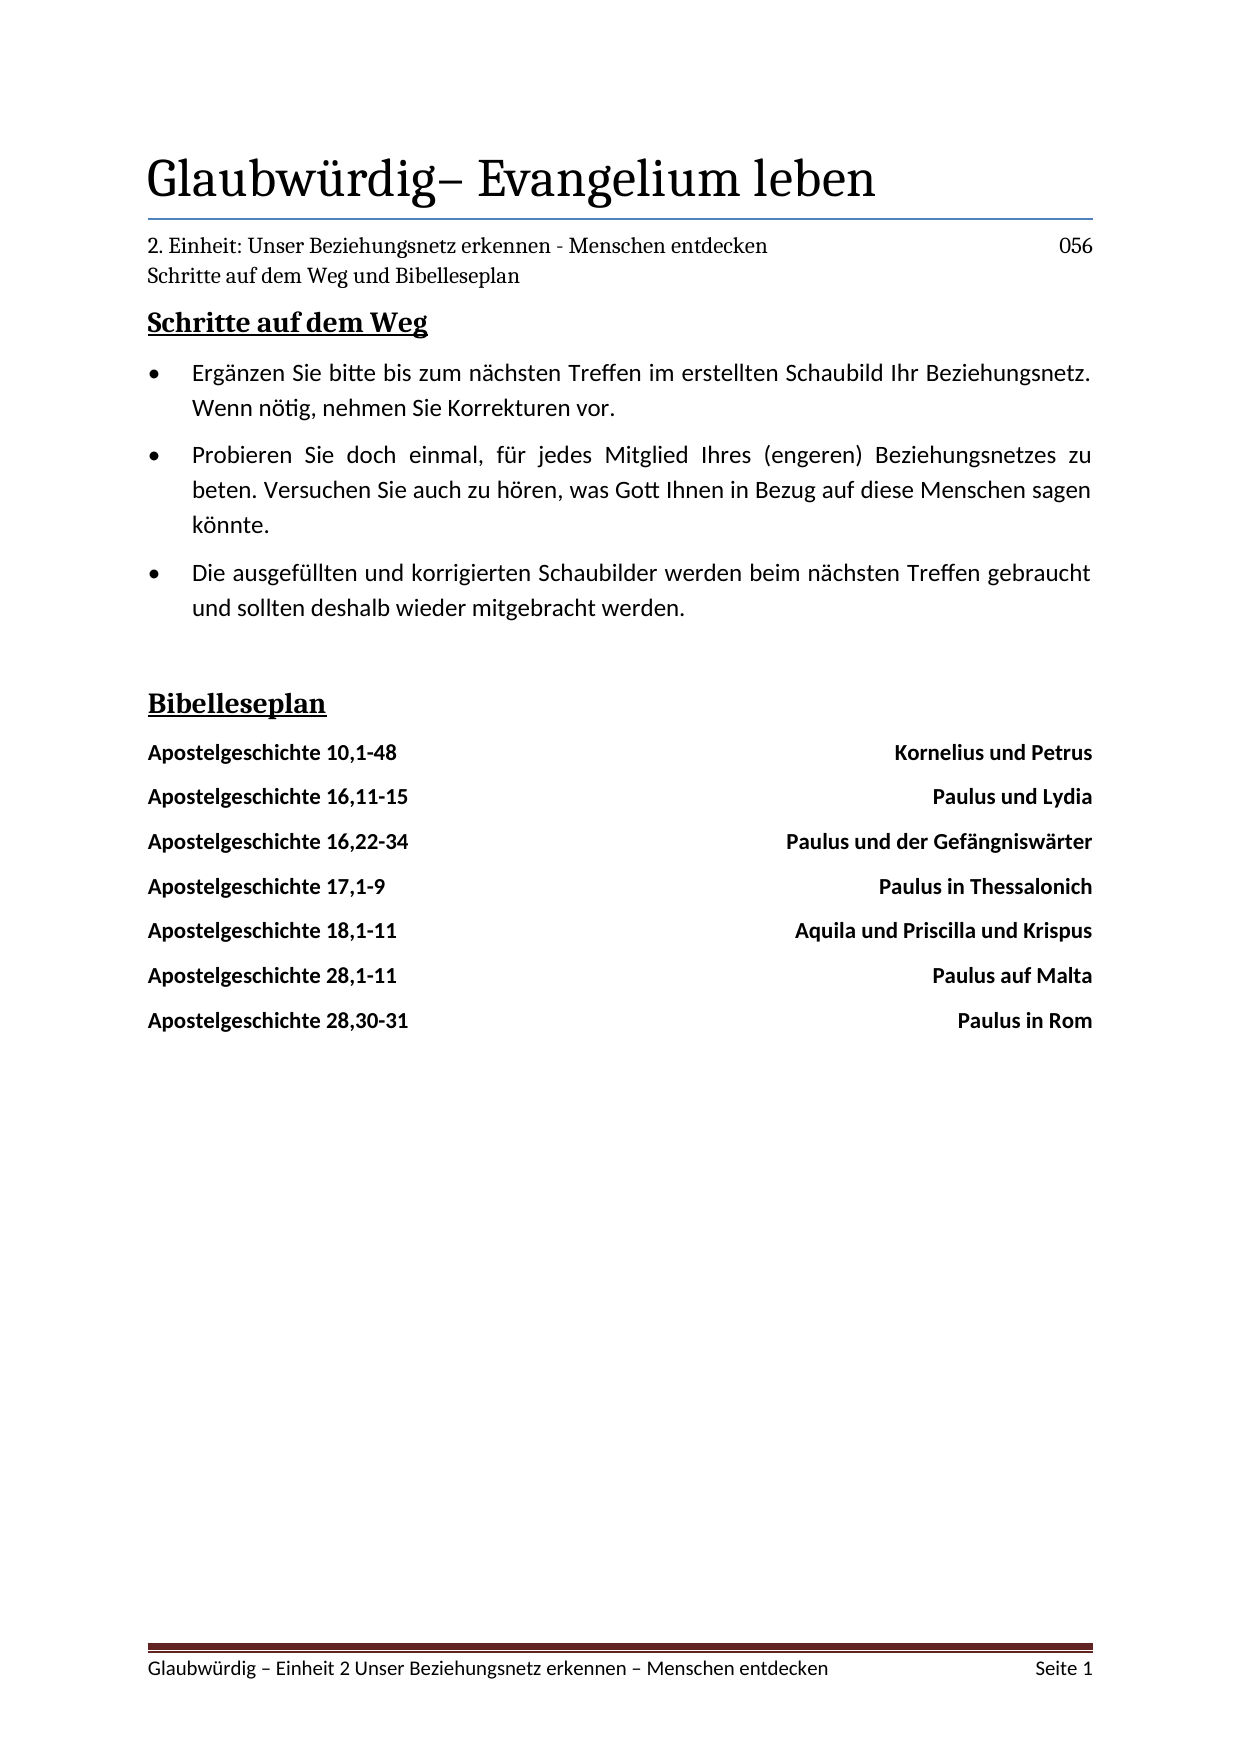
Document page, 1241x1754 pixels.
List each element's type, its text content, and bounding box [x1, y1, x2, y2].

text Schritte auf dem Weg [148, 306, 1093, 339]
text Apostelgeschichte 28,30-31 Paulus in Rom [148, 1006, 1093, 1034]
text Apostelgeschichte 16,11-15 Paulus und Lydia [148, 782, 1093, 811]
list • Ergänzen Sie bitte bis zum nächsten Treffen im erstellten Schaubild Ihr Beziehungsnetz. Wenn nötig, nehmen Sie Korrekturen vor. [148, 357, 1093, 422]
list • Probieren Sie doch einmal, für jedes Mitglied Ihres (engeren) Beziehungsnetzes zu beten. Versuchen Sie auch zu hören, was Gott Ihnen in Bezug auf diese Menschen sagen könnte. [148, 439, 1093, 540]
text Apostelgeschichte 16,22-34 Paulus und der Gefängniswärter [148, 827, 1093, 855]
text Bibelleseplan [148, 687, 1093, 720]
title Glaubwürdig– Evangelium leben [148, 148, 1093, 218]
text Apostelgeschichte 17,1-9 Paulus in Thessalonich [148, 872, 1093, 900]
text 2. Einheit: Unser Beziehungsnetz erkennen - Menschen entdecken 056 Schritte auf dem Weg und Bibelleseplan [148, 233, 1093, 289]
text Apostelgeschichte 18,1-11 Aquila und Priscilla und Krispus [148, 917, 1093, 944]
text Apostelgeschichte 28,1-11 Paulus auf Malta [148, 961, 1093, 989]
text Apostelgeschichte 10,1-48 Kornelius und Petrus [148, 738, 1093, 766]
list • Die ausgefüllten und korrigierten Schaubilder werden beim nächsten Treffen gebraucht und sollten deshalb wieder mitgebracht werden. [148, 557, 1093, 622]
